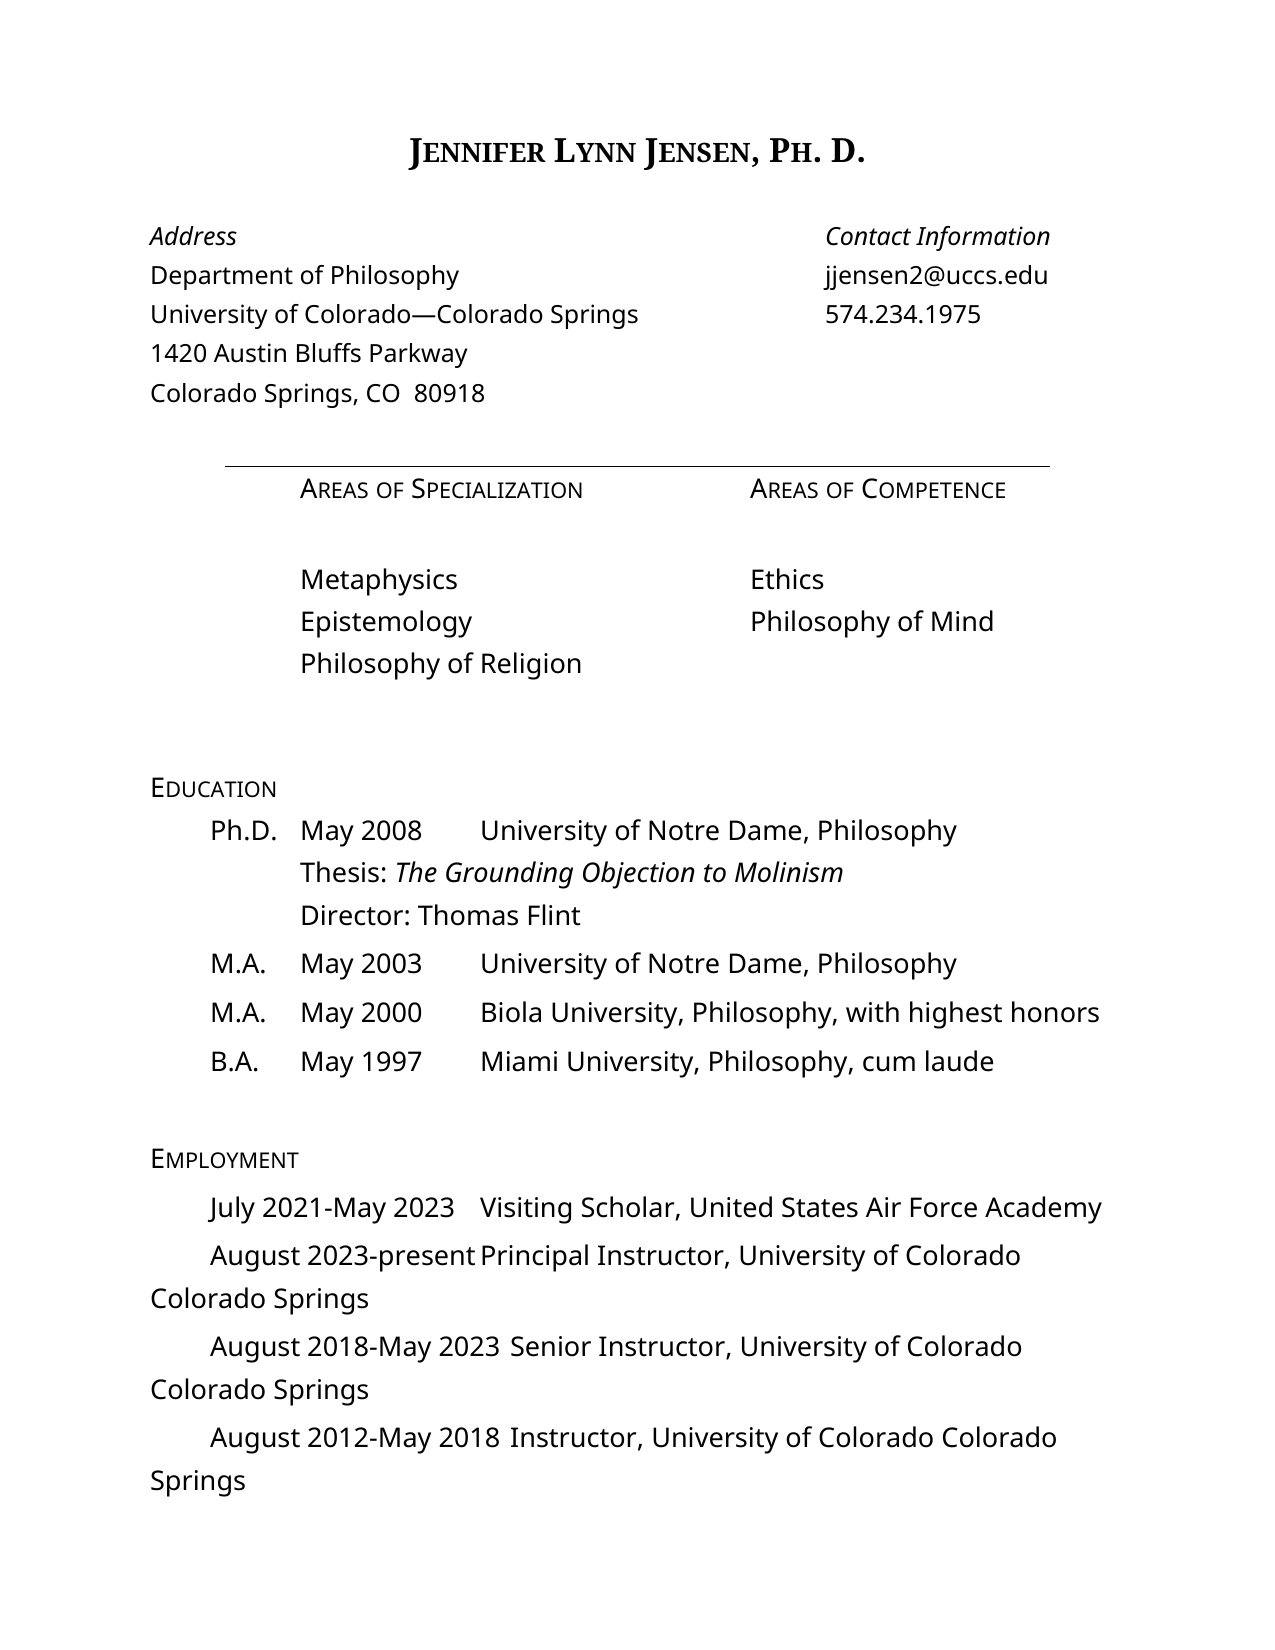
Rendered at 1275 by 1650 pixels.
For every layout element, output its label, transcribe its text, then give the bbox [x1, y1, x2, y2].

text M.A. May 2003 University of Notre Dame, Philosophy [150, 945, 1125, 982]
text Areas of Specialization Areas of Competence [225, 467, 1050, 548]
text July 2021-May 2023 Visiting Scholar, United States Air Force Academy [150, 1188, 1125, 1225]
text B.A. May 1997 Miami University, Philosophy, cum laude [150, 1042, 1125, 1079]
text Metaphysics Ethics [225, 560, 1050, 597]
text Thesis: The Grounding Objection to Molinism [150, 854, 1125, 891]
text Philosophy of Religion [225, 645, 1050, 724]
text Education [150, 769, 1125, 806]
text August 2023-present Principal Instructor, University of Colorado Colorado Springs [150, 1237, 1125, 1316]
text Epistemology Philosophy of Mind [225, 603, 1050, 639]
text Ph.D. May 2008 University of Notre Dame, Philosophy [150, 811, 1125, 848]
text Department of Philosophy jjensen2@uccs.edu [150, 258, 1125, 292]
text Address Contact Information [150, 218, 1125, 253]
text Jennifer Lynn Jensen, Ph. D. [150, 127, 1125, 173]
text August 2018-May 2023 Senior Instructor, University of Colorado Colorado Springs [150, 1328, 1125, 1407]
text Director: Thomas Flint [150, 896, 1125, 933]
text M.A. May 2000 Biola University, Philosophy, with highest honors [150, 993, 1125, 1030]
text Colorado Springs, CO 80918 [150, 375, 1125, 409]
text 1420 Austin Bluffs Parkway [150, 336, 1125, 370]
text Employment [150, 1139, 1125, 1176]
text August 2012-May 2018 Instructor, University of Colorado Colorado Springs [150, 1419, 1125, 1498]
text University of Colorado—Colorado Springs 574.234.1975 [150, 297, 1125, 331]
